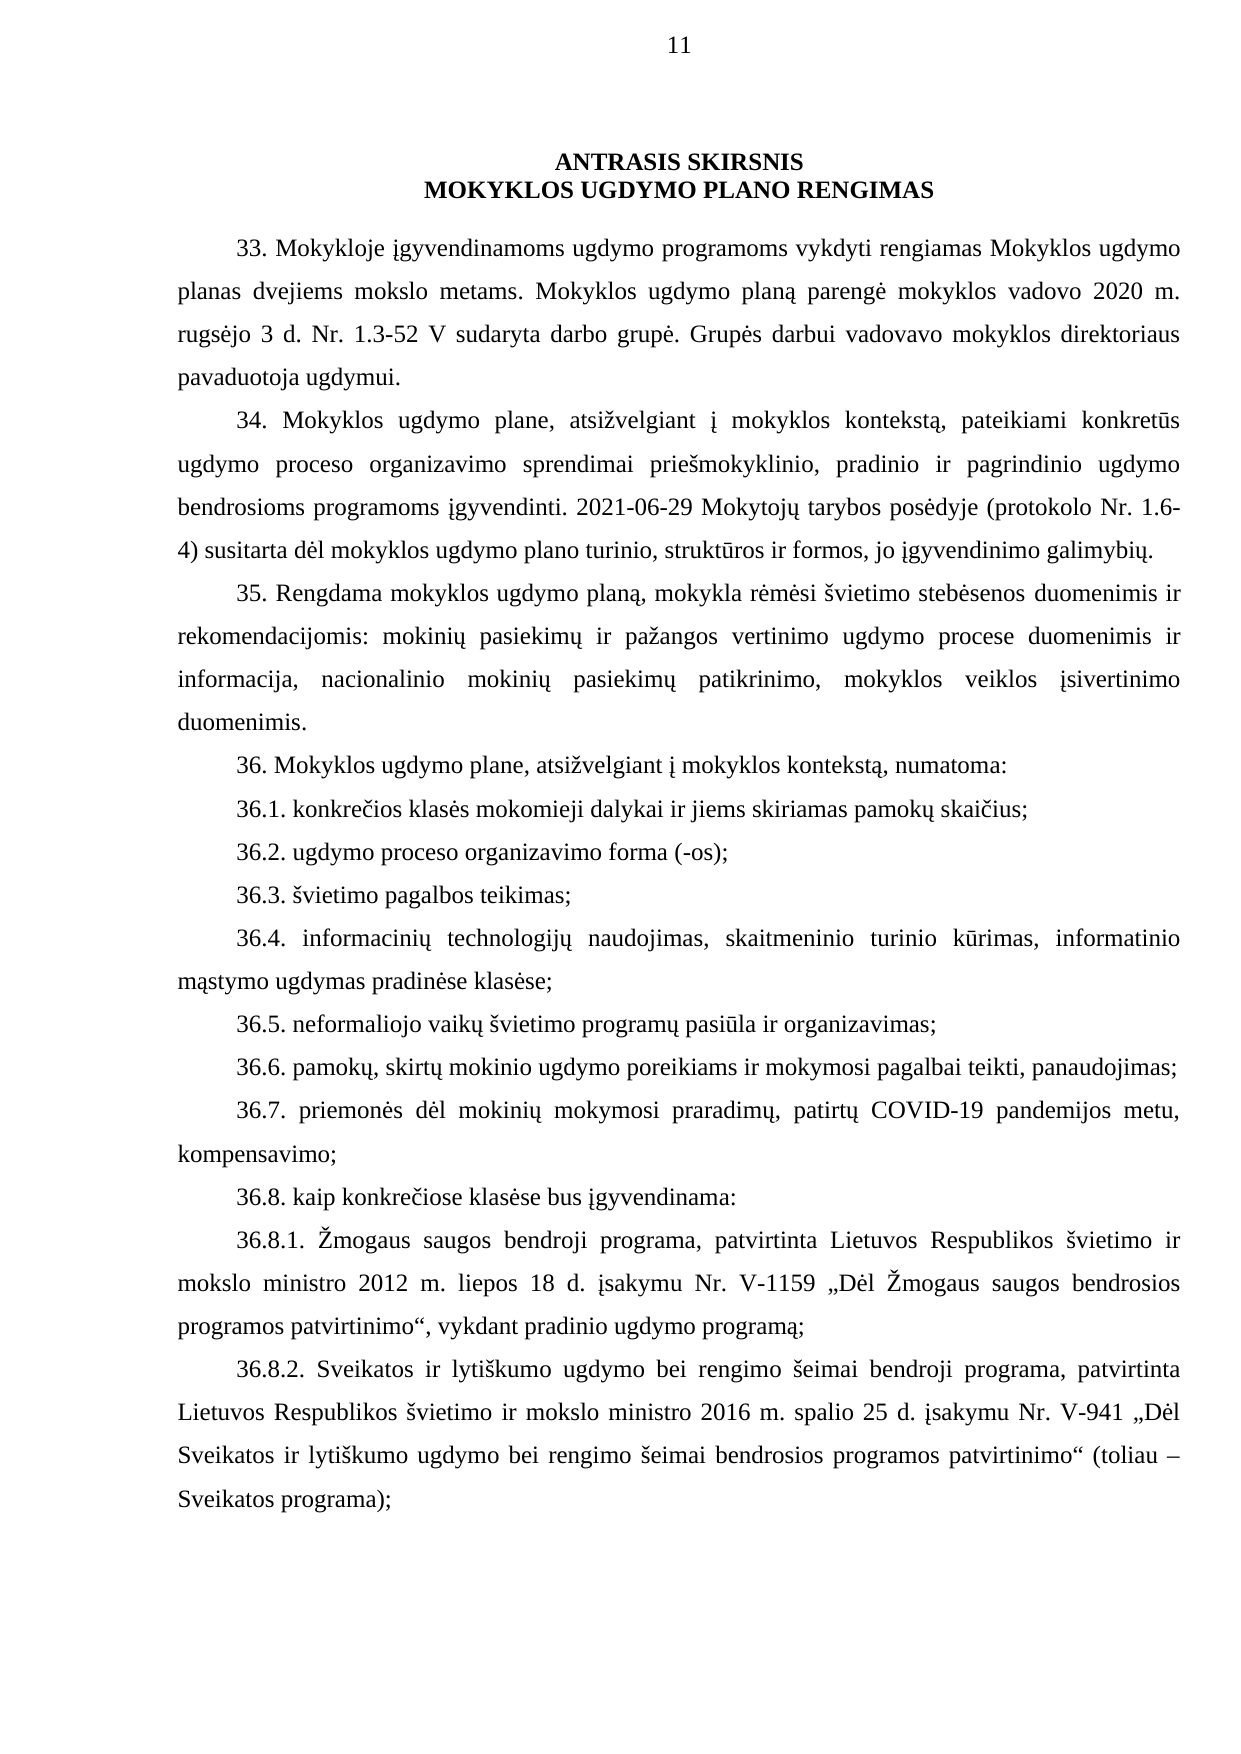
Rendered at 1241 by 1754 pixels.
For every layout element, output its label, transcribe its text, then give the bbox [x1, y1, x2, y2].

text 34. Mokyklos ugdymo plane, atsižvelgiant į mokyklos kontekstą, pateikiami konkretūs ugdymo proceso organizavimo sprendimai priešmokyklinio, pradinio ir pagrindinio ugdymo bendrosioms programoms įgyvendinti. 2021-06-29 Mokytojų tarybos posėdyje (protokolo Nr. 1.6-4) susitarta dėl mokyklos ugdymo plano turinio, struktūros ir formos, jo įgyvendinimo galimybių. [177, 406, 1181, 564]
text 36. Mokyklos ugdymo plane, atsižvelgiant į mokyklos kontekstą, numatoma: [177, 751, 1181, 779]
text 36.6. pamokų, skirtų mokinio ugdymo poreikiams ir mokymosi pagalbai teikti, panaudojimas; [177, 1052, 1181, 1081]
text 36.1. konkrečios klasės mokomieji dalykai ir jiems skiriamas pamokų skaičius; [177, 794, 1181, 822]
text 35. Rengdama mokyklos ugdymo planą, mokykla rėmėsi švietimo stebėsenos duomenimis ir rekomendacijomis: mokinių pasiekimų ir pažangos vertinimo ugdymo procese duomenimis ir informacija, nacionalinio mokinių pasiekimų patikrinimo, mokyklos veiklos įsivertinimo duomenimis. [177, 693, 1181, 736]
text MOKYKLOS UGDYMO PLANO RENGIMAS [177, 176, 1181, 204]
text 36.2. ugdymo proceso organizavimo forma (-os); [177, 837, 1181, 866]
text 36.4. informacinių technologijų naudojimas, skaitmeninio turinio kūrimas, informatinio mąstymo ugdymas pradinėse klasėse; [177, 923, 1181, 995]
text 36.8.2. Sveikatos ir lytiškumo ugdymo bei rengimo šeimai bendroji programa, patvirtinta Lietuvos Respublikos švietimo ir mokslo ministro 2016 m. spalio 25 d. įsakymu Nr. V-941 „Dėl Sveikatos ir lytiškumo ugdymo bei rengimo šeimai bendrosios programos patvirtinimo“ (toliau – Sveikatos programa); [177, 1354, 1181, 1512]
text 36.3. švietimo pagalbos teikimas; [177, 880, 1181, 909]
text 36.8. kaip konkrečiose klasėse bus įgyvendinama: [177, 1182, 1181, 1211]
text 33. Mokykloje įgyvendinamoms ugdymo programoms vykdyti rengiamas Mokyklos ugdymo planas dvejiems mokslo metams. Mokyklos ugdymo planą parengė mokyklos vadovo 2020 m. rugsėjo 3 d. Nr. 1.3-52 V sudaryta darbo grupė. Grupės darbui vadovavo mokyklos direktoriaus pavaduotoja ugdymui. [177, 233, 1181, 391]
text 36.5. neformaliojo vaikų švietimo programų pasiūla ir organizavimas; [177, 1009, 1181, 1038]
text 36.8.1. Žmogaus saugos bendroji programa, patvirtinta Lietuvos Respublikos švietimo ir mokslo ministro 2012 m. liepos 18 d. įsakymu Nr. V-1159 „Dėl Žmogaus saugos bendrosios programos patvirtinimo“, vykdant pradinio ugdymo programą; [177, 1225, 1181, 1340]
text 35. Rengdama mokyklos ugdymo planą, mokykla rėmėsi švietimo stebėsenos duomenimis ir rekomendacijomis: mokinių pasiekimų ir pažangos vertinimo ugdymo procese duomenimis ir informacija, nacionalinio mokinių pasiekimų patikrinimo, mokyklos veiklos įsivertinimo duomenimis. [177, 578, 1181, 664]
text 36.7. priemonės dėl mokinių mokymosi praradimų, patirtų COVID-19 pandemijos metu, kompensavimo; [177, 1096, 1181, 1167]
text ANTRASIS SKIRSNIS [177, 147, 1181, 176]
